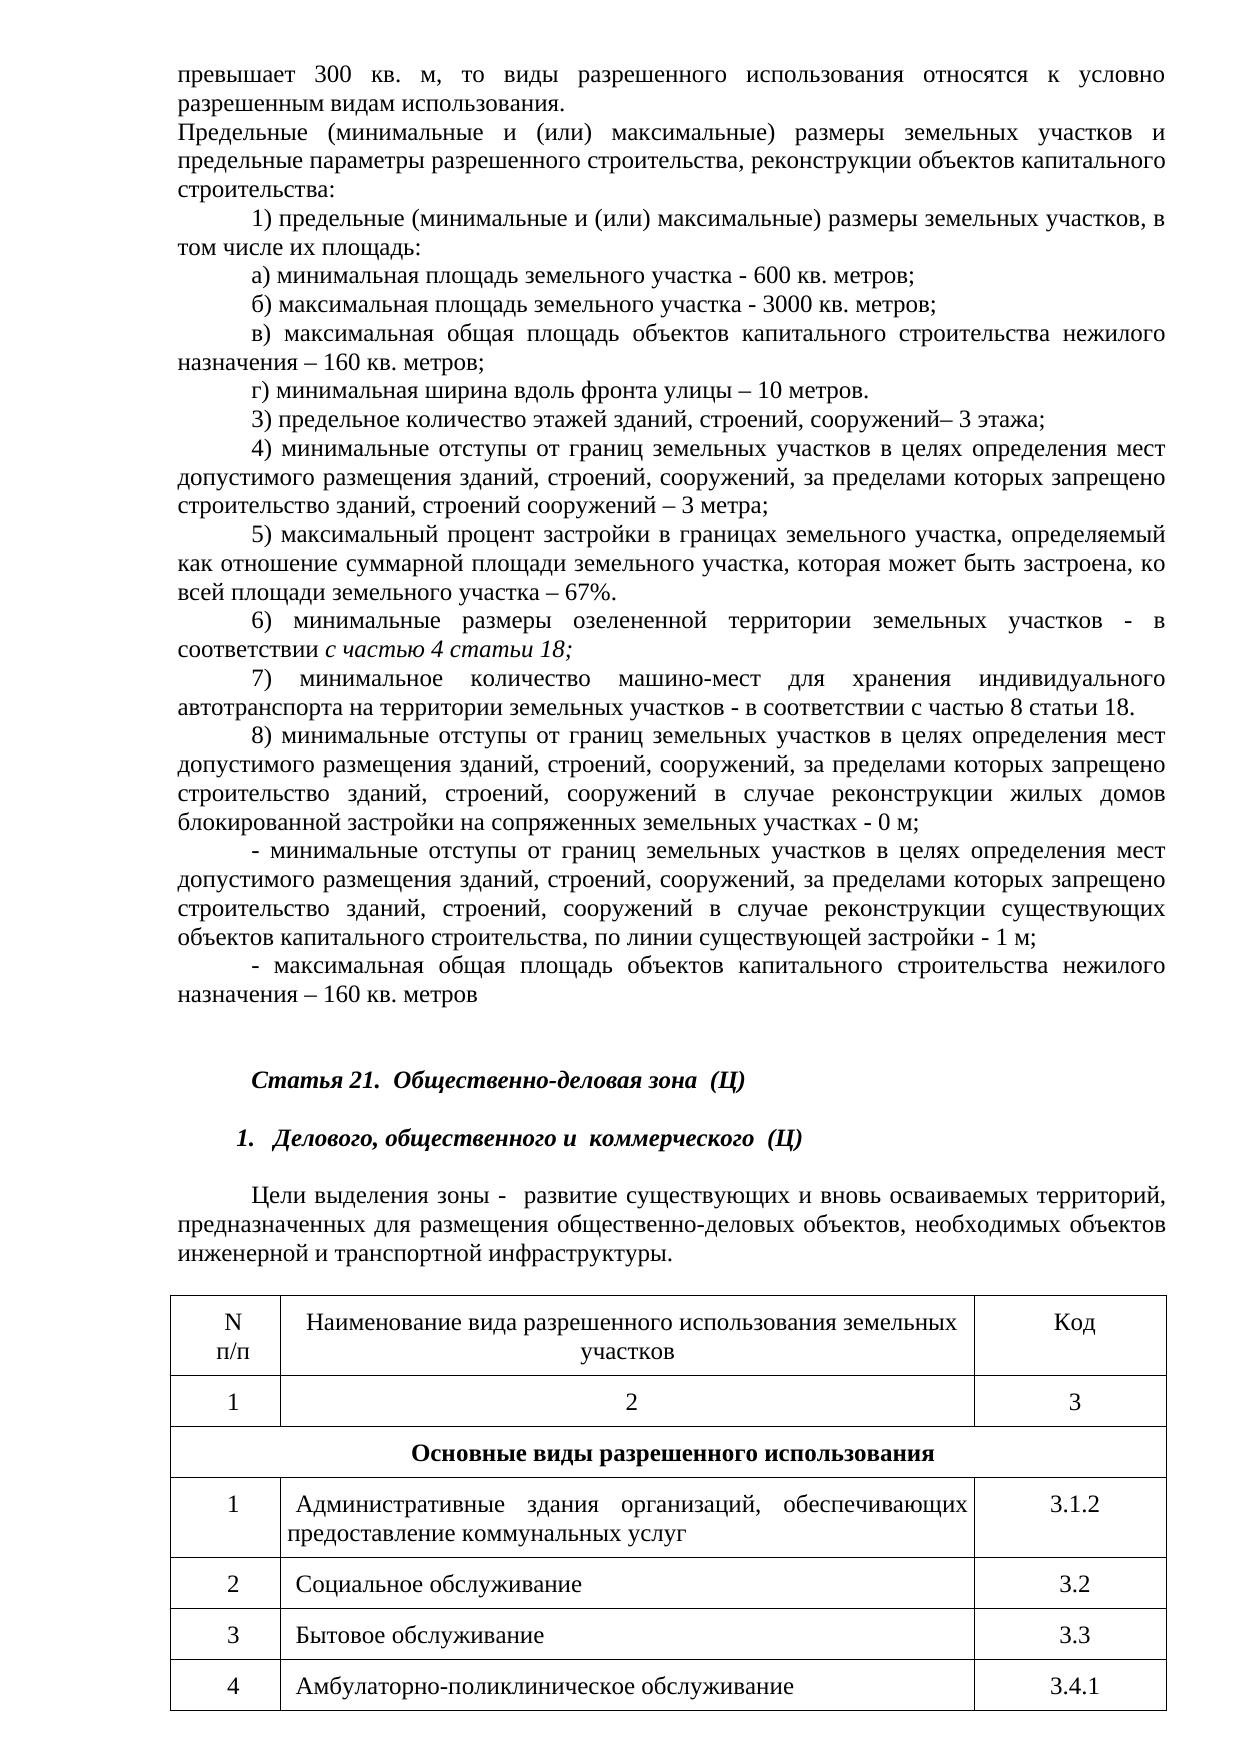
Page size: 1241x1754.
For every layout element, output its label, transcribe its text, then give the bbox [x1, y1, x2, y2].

text б) максимальная площадь земельного участка - 3000 кв. метров; [177, 289, 1167, 318]
text г) минимальная ширина вдоль фронта улицы – . [177, 375, 1167, 404]
table_header Наименование вида разрешенного использования земельных участков [281, 1296, 974, 1375]
table_header N п/п [171, 1296, 280, 1375]
table_cell 3 [171, 1609, 280, 1659]
table_cell 3.3 [975, 1609, 1166, 1659]
table_cell Социальное обслуживание [281, 1558, 974, 1608]
table_cell 2 [171, 1558, 280, 1608]
text 5) максимальный процент застройки в границах земельного участка, определяемый как отношение суммарной площади земельного участка, которая может быть застроена, ко всей площади земельного участка – 67%. [177, 519, 1167, 605]
text 1) предельные (минимальные и (или) максимальные) размеры земельных участков, в том числе их площадь: [177, 203, 1167, 260]
text 7) минимальное количество машино-мест для хранения индивидуального автотранспорта на территории земельных участков - в соответствии с частью 8 статьи 18. [177, 663, 1167, 720]
table_cell Амбулаторно-поликлиническое обслуживание [281, 1660, 974, 1710]
text - минимальные отступы от границ земельных участков в целях определения мест допустимого размещения зданий, строений, сооружений, за пределами которых запрещено строительство зданий, строений, сооружений в случае реконструкции существующих объектов капитального строительства, по линии существующей застройки - 1 м; [177, 835, 1167, 950]
table_cell 3.2 [975, 1558, 1166, 1608]
text в) максимальная общая площадь объектов капитального строительства нежилого назначения – ; [177, 318, 1167, 375]
text Цели выделения зоны - развитие существующих и вновь осваиваемых территорий, предназначенных для размещения общественно-деловых объектов, необходимых объектов инженерной и транспортной инфраструктуры. [177, 1180, 1167, 1267]
text 6) минимальные размеры озелененной территории земельных участков - в соответствии с частью 4 статьи 18; [177, 605, 1167, 663]
table_cell 3 [975, 1376, 1166, 1426]
table_cell Основные виды разрешенного использования [171, 1427, 1166, 1477]
text Статья 21. Общественно-деловая зона (Ц) [177, 1065, 1167, 1094]
list Делового, общественного и коммерческого (Ц) [236, 1123, 1167, 1152]
text 3) предельное количество этажей зданий, строений, сооружений– 3 этажа; [177, 404, 1167, 433]
table_cell 3.4.1 [975, 1660, 1166, 1710]
text - максимальная общая площадь объектов капитального строительства нежилого назначения – 160 кв. метров [177, 950, 1167, 1008]
table_cell Бытовое обслуживание [281, 1609, 974, 1659]
text 4) минимальные отступы от границ земельных участков в целях определения мест допустимого размещения зданий, строений, сооружений, за пределами которых запрещено строительство зданий, строений сооружений – ; [177, 433, 1167, 519]
table_cell 3.1.2 [975, 1478, 1166, 1557]
text 8) минимальные отступы от границ земельных участков в целях определения мест допустимого размещения зданий, строений, сооружений, за пределами которых запрещено строительство зданий, строений, сооружений в случае реконструкции жилых домов блокированной застройки на сопряженных земельных участках - 0 м; [177, 720, 1167, 835]
table_cell 2 [281, 1376, 974, 1426]
table_cell 4 [171, 1660, 280, 1710]
table_header Код [975, 1296, 1166, 1375]
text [177, 59, 1167, 117]
list Предельные (минимальные и (или) максимальные) размеры земельных участков и предельные параметры разрешенного строительства, реконструкции объектов капитального строительства: [177, 117, 1167, 203]
text а) минимальная площадь земельного участка - 600 кв. метров; [177, 260, 1167, 289]
table_cell Административные здания организаций, обеспечивающих предоставление коммунальных услуг [281, 1478, 974, 1557]
table_cell 1 [171, 1376, 280, 1426]
table_cell 1 [171, 1478, 280, 1557]
